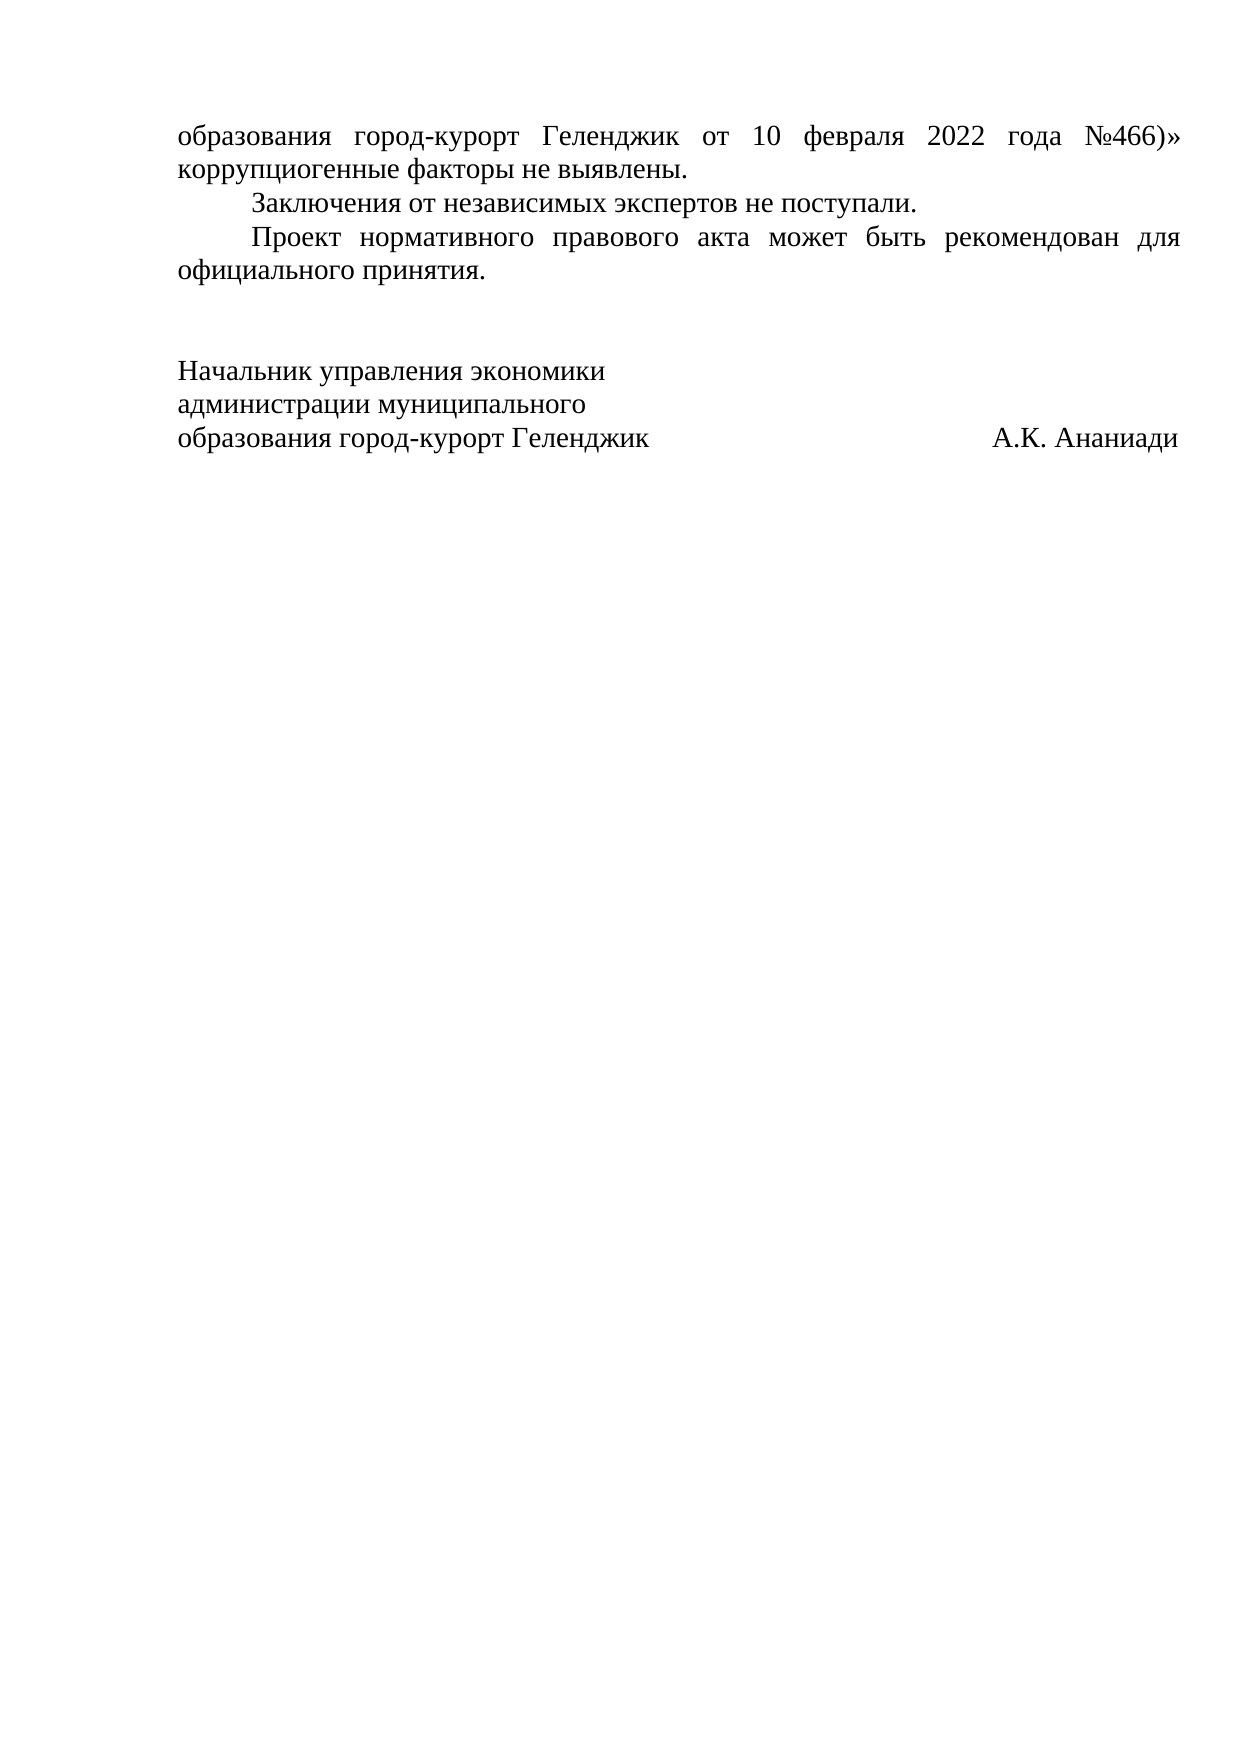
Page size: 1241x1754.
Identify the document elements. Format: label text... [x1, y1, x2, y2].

text Начальник управления экономики [177, 353, 1181, 386]
text Проект нормативного правового акта может быть рекомендован для официального принятия. [177, 219, 1181, 286]
text администрации муниципального [177, 386, 1181, 420]
text образования город-курорт Геленджик А.К. Ананиади [177, 420, 1181, 453]
text Заключения от независимых экспертов не поступали. [177, 185, 1181, 219]
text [177, 118, 1181, 185]
